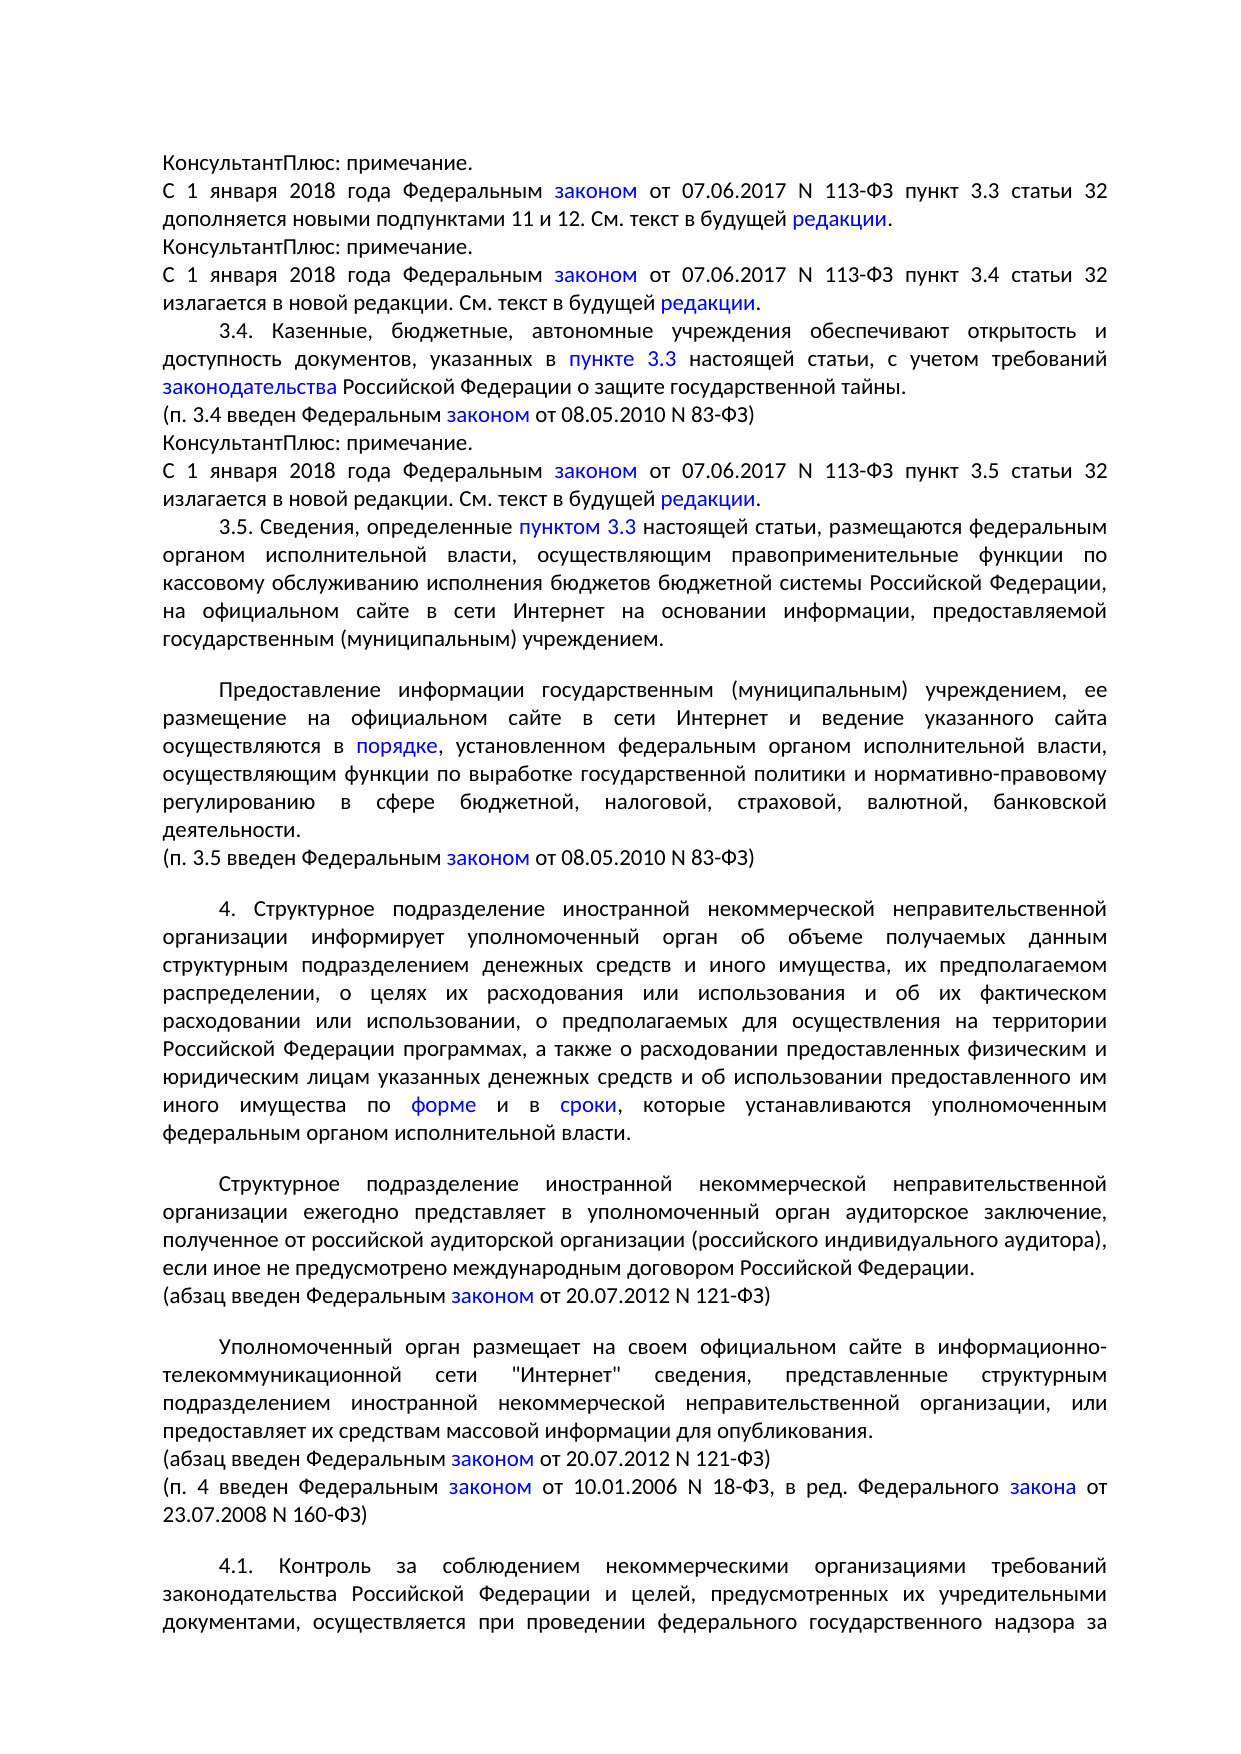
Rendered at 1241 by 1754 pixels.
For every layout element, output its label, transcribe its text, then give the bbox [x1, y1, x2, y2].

text С 1 января 2018 года Федеральным законом от 07.06.2017 N 113-ФЗ пункт 3.4 статьи 32 излагается в новой редакции. См. текст в будущей редакции. [162, 260, 1107, 316]
text (п. 3.4 введен Федеральным законом от 08.05.2010 N 83-ФЗ) [162, 400, 1107, 428]
text КонсультантПлюс: примечание. [162, 148, 1107, 176]
text Структурное подразделение иностранной некоммерческой неправительственной организации ежегодно представляет в уполномоченный орган аудиторское заключение, полученное от российской аудиторской организации (российского индивидуального аудитора), если иное не предусмотрено международным договором Российской Федерации. [162, 1169, 1107, 1281]
text 3.5. Сведения, определенные пунктом 3.3 настоящей статьи, размещаются федеральным органом исполнительной власти, осуществляющим правоприменительные функции по кассовому обслуживанию исполнения бюджетов бюджетной системы Российской Федерации, на официальном сайте в сети Интернет на основании информации, предоставляемой государственным (муниципальным) учреждением. [162, 512, 1107, 652]
text Уполномоченный орган размещает на своем официальном сайте в информационно-телекоммуникационной сети "Интернет" сведения, представленные структурным подразделением иностранной некоммерческой неправительственной организации, или предоставляет их средствам массовой информации для опубликования. [162, 1332, 1107, 1444]
text 4. Структурное подразделение иностранной некоммерческой неправительственной организации информирует уполномоченный орган об объеме получаемых данным структурным подразделением денежных средств и иного имущества, их предполагаемом распределении, о целях их расходования или использования и об их фактическом расходовании или использовании, о предполагаемых для осуществления на территории Российской Федерации программах, а также о расходовании предоставленных физическим и юридическим лицам указанных денежных средств и об использовании предоставленного им иного имущества по форме и в сроки, которые устанавливаются уполномоченным федеральным органом исполнительной власти. [162, 894, 1107, 1146]
text (абзац введен Федеральным законом от 20.07.2012 N 121-ФЗ) [162, 1281, 1107, 1309]
text КонсультантПлюс: примечание. [162, 428, 1107, 456]
text Предоставление информации государственным (муниципальным) учреждением, ее размещение на официальном сайте в сети Интернет и ведение указанного сайта осуществляются в порядке, установленном федеральным органом исполнительной власти, осуществляющим функции по выработке государственной политики и нормативно-правовому регулированию в сфере бюджетной, налоговой, страховой, валютной, банковской деятельности. [162, 675, 1107, 843]
text (абзац введен Федеральным законом от 20.07.2012 N 121-ФЗ) [162, 1444, 1107, 1472]
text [162, 1551, 1107, 1635]
text 3.4. Казенные, бюджетные, автономные учреждения обеспечивают открытость и доступность документов, указанных в пункте 3.3 настоящей статьи, с учетом требований законодательства Российской Федерации о защите государственной тайны. [162, 316, 1107, 400]
text С 1 января 2018 года Федеральным законом от 07.06.2017 N 113-ФЗ пункт 3.3 статьи 32 дополняется новыми подпунктами 11 и 12. См. текст в будущей редакции. [162, 176, 1107, 232]
text КонсультантПлюс: примечание. [162, 232, 1107, 260]
text С 1 января 2018 года Федеральным законом от 07.06.2017 N 113-ФЗ пункт 3.5 статьи 32 излагается в новой редакции. См. текст в будущей редакции. [162, 456, 1107, 512]
text (п. 3.5 введен Федеральным законом от 08.05.2010 N 83-ФЗ) [162, 843, 1107, 871]
text (п. 4 введен Федеральным законом от 10.01.2006 N 18-ФЗ, в ред. Федерального закона от 23.07.2008 N 160-ФЗ) [162, 1472, 1107, 1528]
